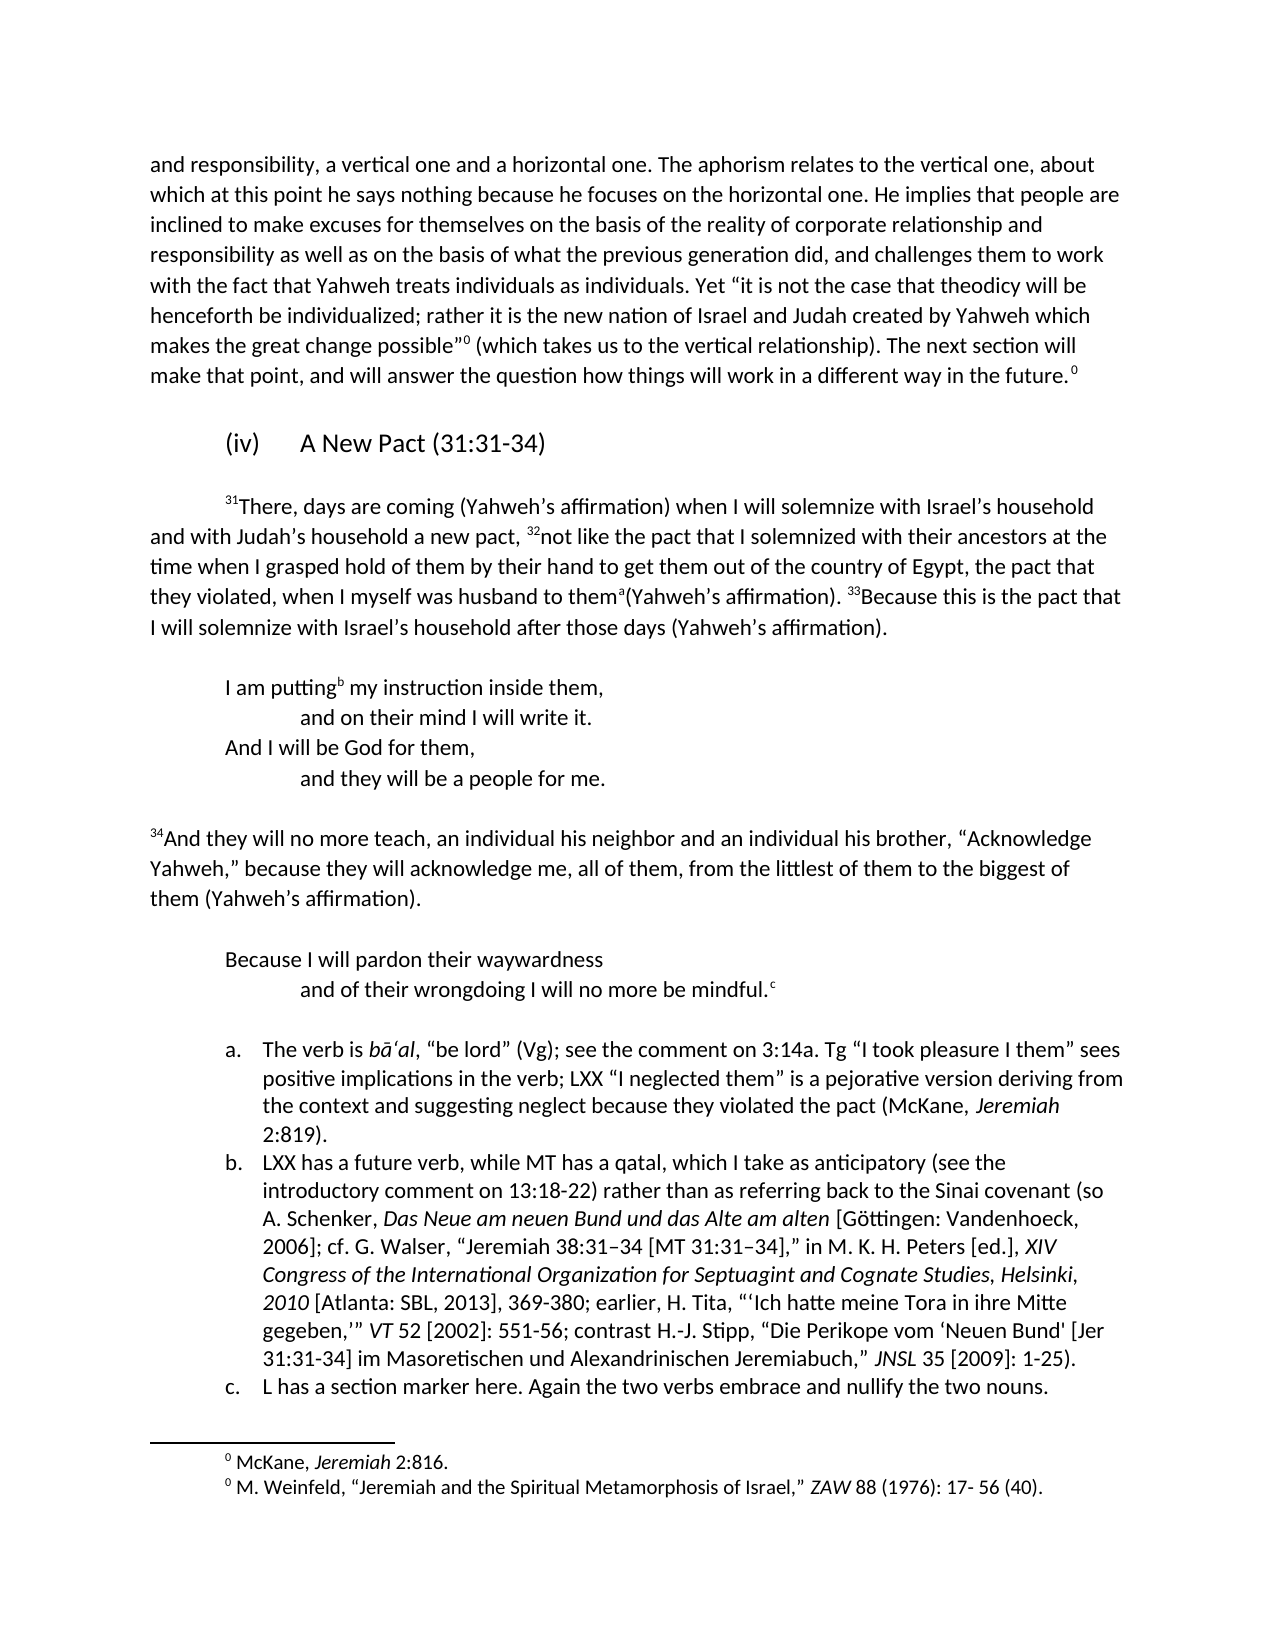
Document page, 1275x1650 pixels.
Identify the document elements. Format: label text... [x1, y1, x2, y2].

text and on their mind I will write it. [225, 703, 1125, 731]
text Because I will pardon their waywardness [150, 945, 1125, 973]
list L has a section marker here. Again the two verbs embrace and nullify the two nouns. [225, 1372, 1125, 1400]
text and of their wrongdoing I will no more be mindful.c [150, 975, 1125, 1003]
subtitle A New Pact (31:31-34) [225, 426, 1125, 459]
text and they will be a people for me. [225, 764, 1125, 792]
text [150, 150, 1125, 389]
text And I will be God for them, [225, 733, 1125, 762]
text 34And they will no more teach, an individual his neighbor and an individual his brother, “Acknowledge Yahweh,” because they will acknowledge me, all of them, from the littlest of them to the biggest of them (Yahweh’s affirmation). [150, 824, 1125, 913]
text I am puttingb my instruction inside them, [150, 673, 1125, 701]
text 31There, days are coming (Yahweh’s affirmation) when I will solemnize with Israel’s household and with Judah’s household a new pact, 32not like the pact that I solemnized with their ancestors at the time when I grasped hold of them by their hand to get them out of the country of Egypt, the pact that they violated, when I myself was husband to thema(Yahweh’s affirmation). 33Because this is the pact that I will solemnize with Israel’s household after those days (Yahweh’s affirmation). [150, 492, 1125, 641]
list LXX has a future verb, while MT has a qatal, which I take as anticipatory (see the introductory comment on 13:18-22) rather than as referring back to the Sinai covenant (so A. Schenker, Das Neue am neuen Bund und das Alte am alten [Göttingen: Vandenhoeck, 2006]; cf. G. Walser, “Jeremiah 38:31–34 [MT 31:31–34],” in M. K. H. Peters [ed.], XIV Congress of the International Organization for Septuagint and Cognate Studies, Helsinki, 2010 [Atlanta: SBL, 2013], 369-380; earlier, H. Tita, “‘Ich hatte meine Tora in ihre Mitte gegeben,’” VT 52 [2002]: 551-56; contrast H.-J. Stipp, “Die Perikope vom ‘Neuen Bund' [Jer 31:31-34] im Masoretischen und Alexandrinischen Jeremiabuch,” JNSL 35 [2009]: 1-25). [225, 1148, 1125, 1372]
list The verb is bā‘al, “be lord” (Vg); see the comment on 3:14a. Tg “I took pleasure I them” sees positive implications in the verb; LXX “I neglected them” is a pejorative version deriving from the context and suggesting neglect because they violated the pact (McKane, Jeremiah 2:819). [225, 1036, 1125, 1148]
